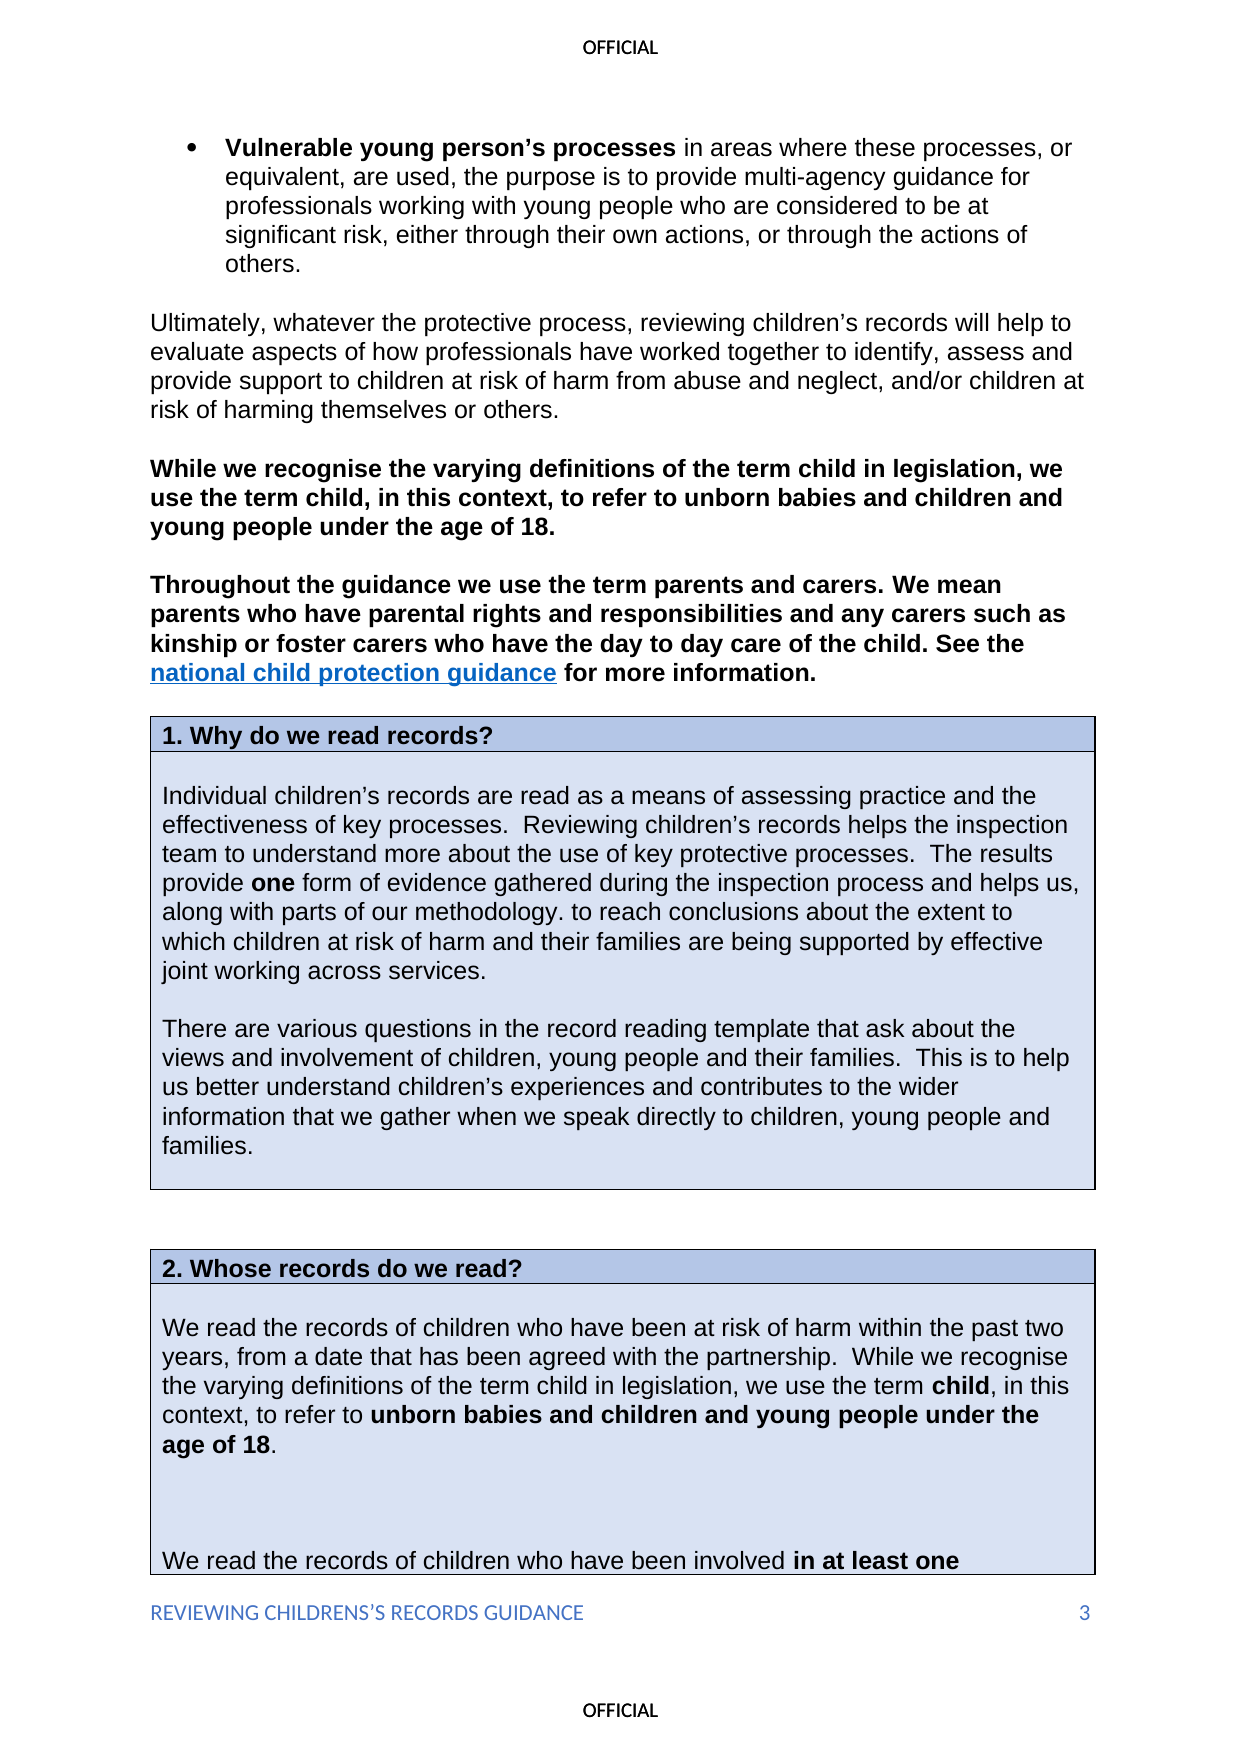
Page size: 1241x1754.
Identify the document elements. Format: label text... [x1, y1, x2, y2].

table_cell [151, 1284, 1094, 1574]
table_header 2. Whose records do we read? [151, 1250, 1094, 1283]
table_header 1. Why do we read records? [151, 717, 1094, 751]
text Ultimately, whatever the protective process, reviewing children’s records will help to evaluate aspects of how professionals have worked together to identify, assess and provide support to children at risk of harm from abuse and neglect, and/or children at risk of harming themselves or others. [150, 308, 1088, 424]
table_cell Individual children’s records are read as a means of assessing practice and the effectiveness of key processes. Reviewing children’s records helps the inspection team to understand more about the use of key protective processes. The results provide one form of evidence gathered during the inspection process and helps us, along with parts of our methodology. to reach conclusions about the extent to which children at risk of harm and their families are being supported by effective joint working across services. There are various questions in the record reading template that ask about the views and involvement of children, young people and their families. This is to help us better understand children’s experiences and contributes to the wider information that we gather when we speak directly to children, young people and families. [151, 752, 1094, 1189]
list Vulnerable young person’s processes in areas where these processes, or equivalent, are used, the purpose is to provide multi-agency guidance for professionals working with young people who are considered to be at significant risk, either through their own actions, or through the actions of others. [187, 133, 1088, 279]
text Throughout the guidance we use the term parents and carers. We mean parents who have parental rights and responsibilities and any carers such as kinship or foster carers who have the day to day care of the child. See the national child protection guidance for more information. [150, 570, 1088, 687]
text While we recognise the varying definitions of the term child in legislation, we use the term child, in this context, to refer to unborn babies and children and young people under the age of 18. [150, 454, 1088, 541]
